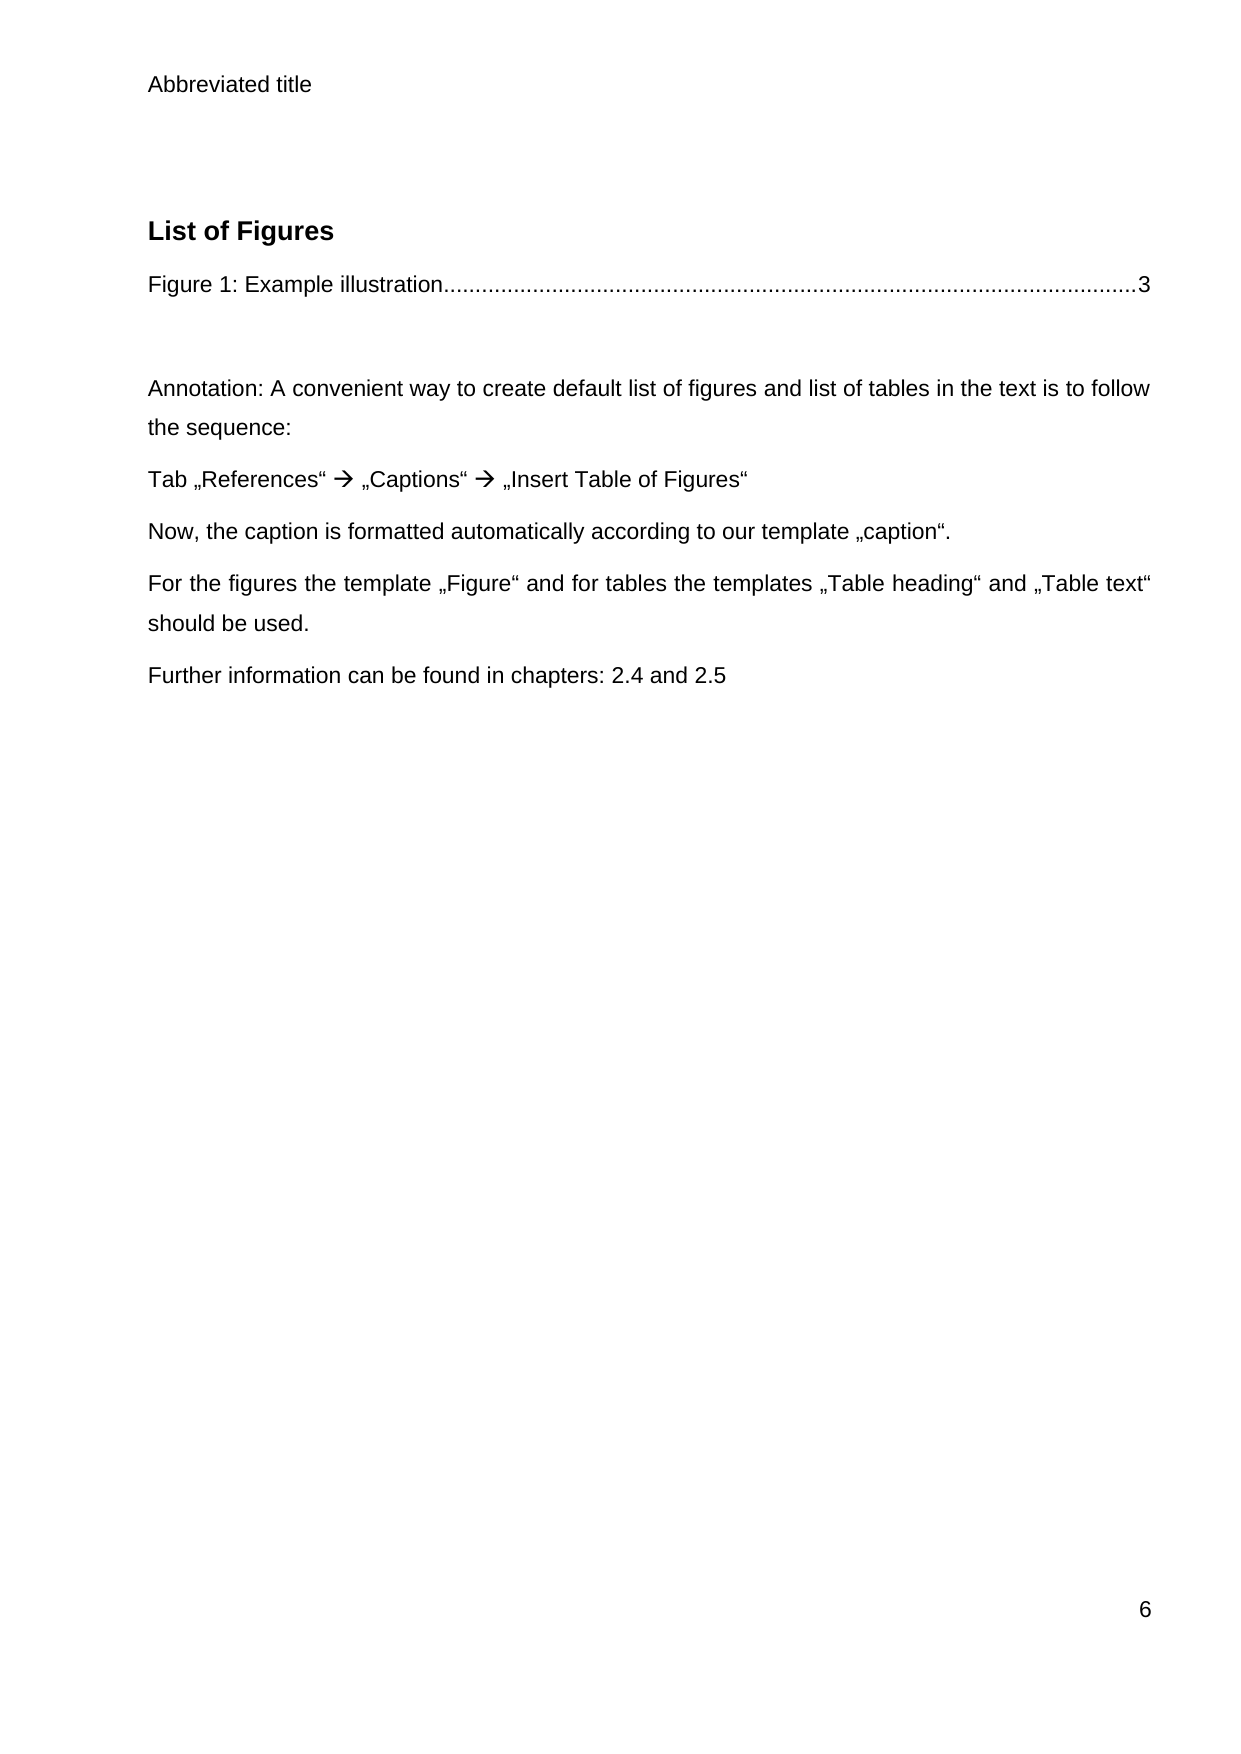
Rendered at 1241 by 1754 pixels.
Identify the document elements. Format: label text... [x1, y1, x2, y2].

text Now, the caption is formatted automatically according to our template „caption“. [148, 518, 1152, 545]
text Tab „References“ „Captions“ „Insert Table of Figures“ [148, 466, 1152, 493]
text For the figures the template „Figure“ and for tables the templates „Table heading“ and „Table text“ should be used. [148, 570, 1152, 636]
text Annotation: A convenient way to create default list of figures and list of tables in the text is to follow the sequence: [148, 375, 1152, 441]
text Further information can be found in chapters: 2.4 and 2.5 [148, 662, 1152, 688]
subtitle List of Figures [148, 215, 1152, 246]
text Figure 1: Example illustration 3 [148, 271, 1152, 297]
